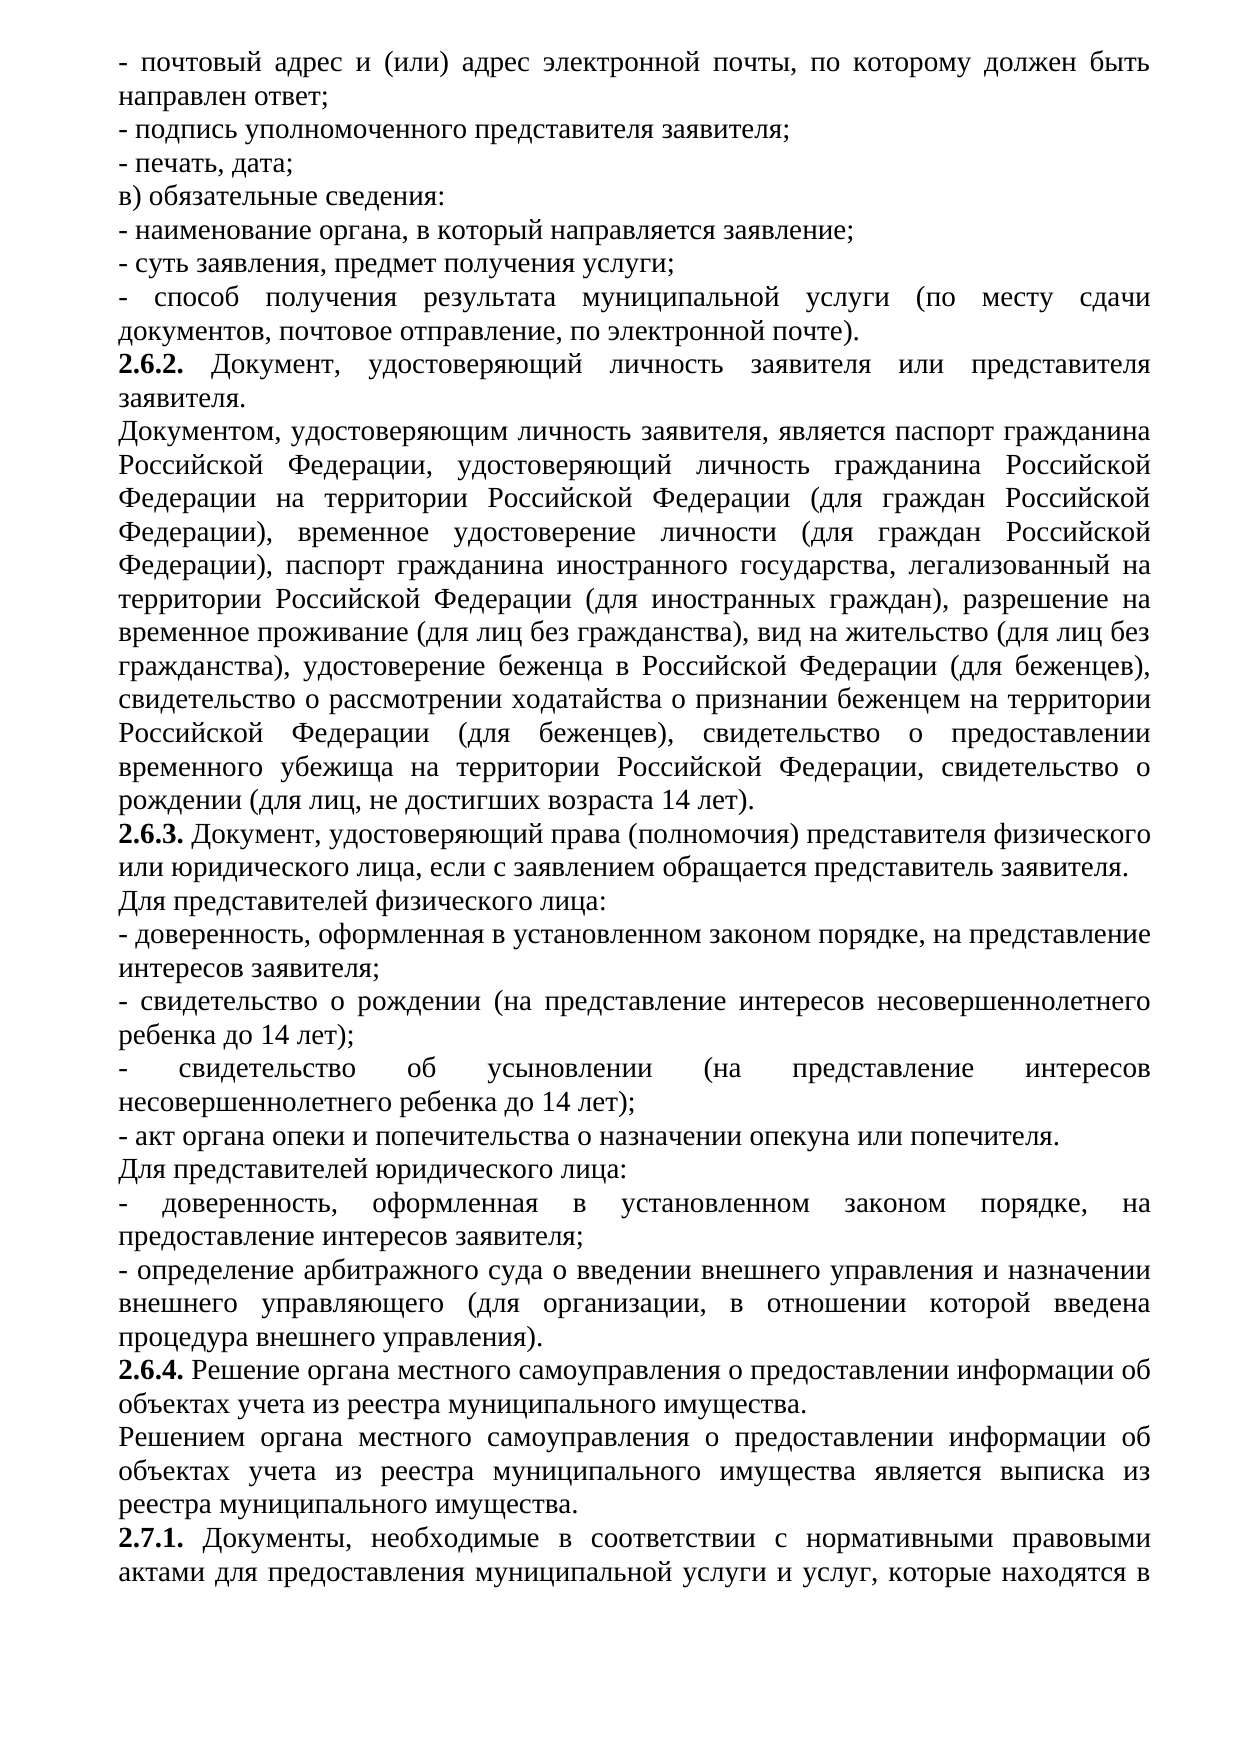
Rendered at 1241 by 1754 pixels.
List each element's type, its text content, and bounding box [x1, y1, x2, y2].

text Для представителей юридического лица: [118, 1151, 1152, 1185]
text - почтовый адрес и (или) адрес электронной почты, по которому должен быть направлен ответ; [118, 44, 1152, 111]
text 2.6.4. Решение органа местного самоуправления о предоставлении информации об объектах учета из реестра муниципального имущества. [118, 1352, 1152, 1419]
text - доверенность, оформленная в установленном законом порядке, на предоставление интересов заявителя; [118, 1185, 1152, 1252]
text - акт органа опеки и попечительства о назначении опекуна или попечителя. [118, 1118, 1152, 1151]
text Решением органа местного самоуправления о предоставлении информации об объектах учета из реестра муниципального имущества является выписка из реестра муниципального имущества. [118, 1419, 1152, 1520]
text - свидетельство об усыновлении (на представление интересов несовершеннолетнего ребенка до 14 лет); [118, 1051, 1152, 1118]
text Документом, удостоверяющим личность заявителя, является паспорт гражданина Российской Федерации, удостоверяющий личность гражданина Российской Федерации на территории Российской Федерации (для граждан Российской Федерации), временное удостоверение личности (для граждан Российской Федерации), паспорт гражданина иностранного государства, легализованный на территории Российской Федерации (для иностранных граждан), разрешение на временное проживание (для лиц без гражданства), вид на жительство (для лиц без гражданства), удостоверение беженца в Российской Федерации (для беженцев), свидетельство о рассмотрении ходатайства о признании беженцем на территории Российской Федерации (для беженцев), свидетельство о предоставлении временного убежища на территории Российской Федерации, свидетельство о рождении (для лиц, не достигших возраста 14 лет). [118, 413, 1152, 816]
text Для представителей физического лица: [118, 883, 1152, 916]
text - определение арбитражного суда о введении внешнего управления и назначении внешнего управляющего (для организации, в отношении которой введена процедура внешнего управления). [118, 1252, 1152, 1352]
text - наименование органа, в который направляется заявление; [118, 212, 1152, 246]
text 2.6.3. Документ, удостоверяющий права (полномочия) представителя физического или юридического лица, если с заявлением обращается представитель заявителя. [118, 816, 1152, 883]
text - суть заявления, предмет получения услуги; [118, 246, 1152, 279]
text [118, 1520, 1152, 1587]
text - печать, дата; [118, 145, 1152, 178]
text - способ получения результата муниципальной услуги (по месту сдачи документов, почтовое отправление, по электронной почте). [118, 279, 1152, 346]
text 2.6.2. Документ, удостоверяющий личность заявителя или представителя заявителя. [118, 346, 1152, 413]
text - свидетельство о рождении (на представление интересов несовершеннолетнего ребенка до 14 лет); [118, 983, 1152, 1051]
text - доверенность, оформленная в установленном законом порядке, на представление интересов заявителя; [118, 916, 1152, 983]
text - подпись уполномоченного представителя заявителя; [118, 111, 1152, 145]
text в) обязательные сведения: [118, 178, 1152, 212]
